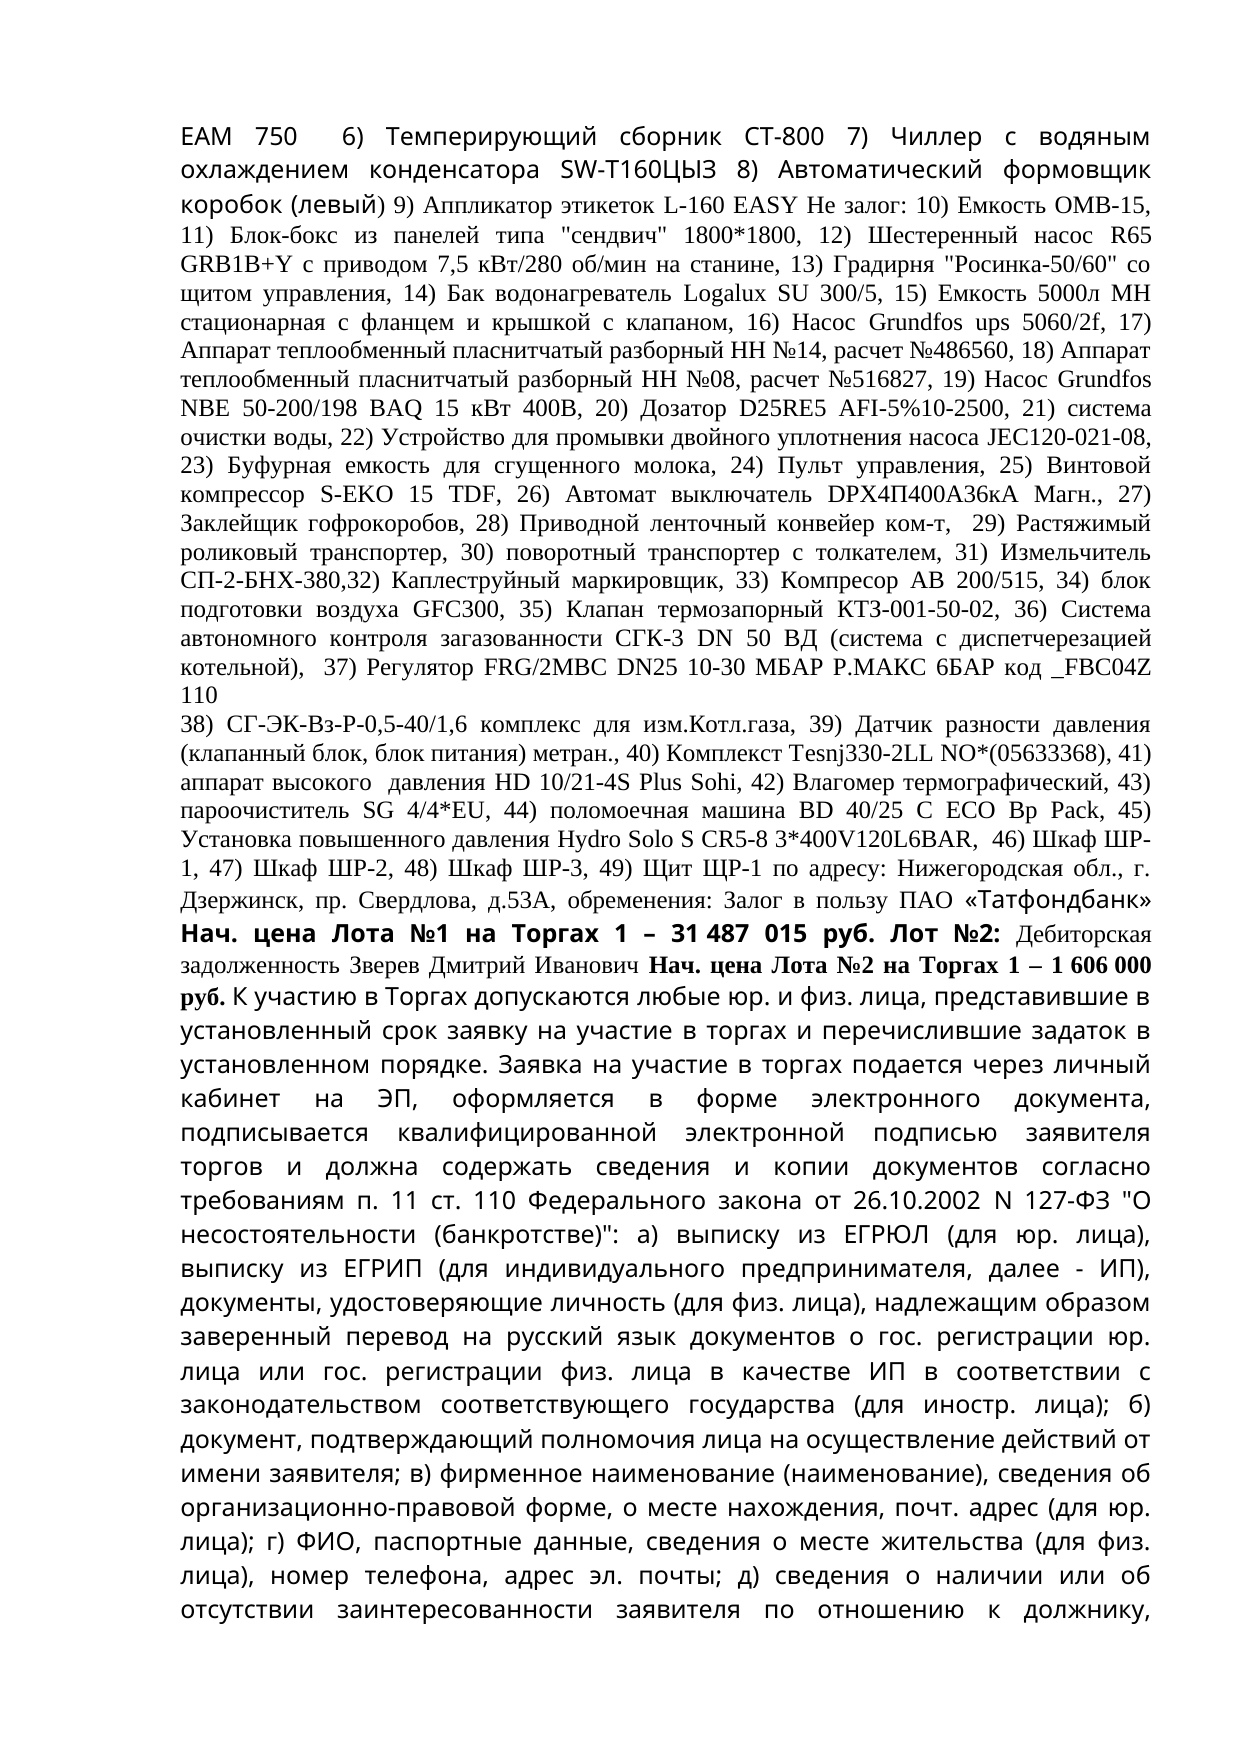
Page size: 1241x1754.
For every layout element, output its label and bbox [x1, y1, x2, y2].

list [180, 118, 1152, 709]
list [180, 709, 1152, 1626]
